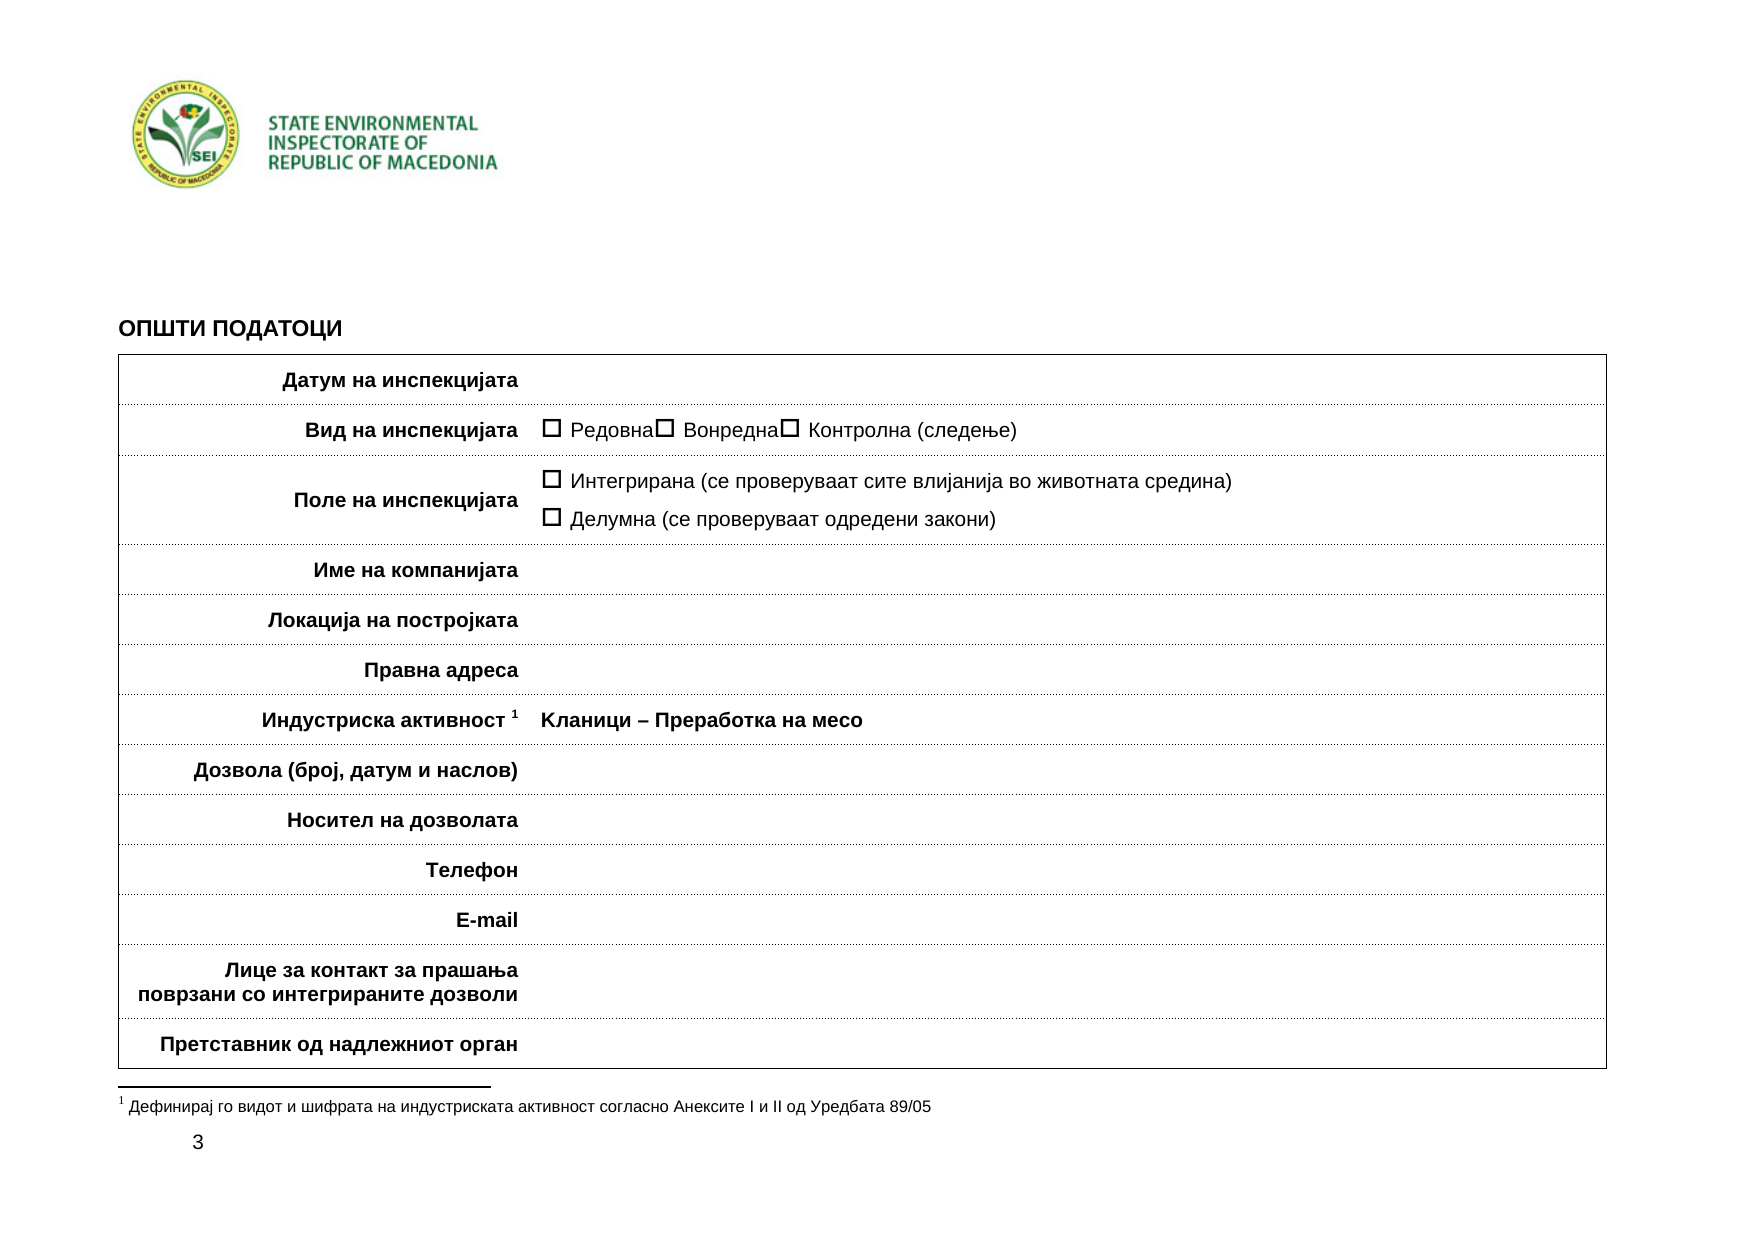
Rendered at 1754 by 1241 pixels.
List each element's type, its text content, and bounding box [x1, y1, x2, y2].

table_cell [529, 844, 1606, 894]
table_cell E-mail [119, 894, 529, 944]
text ОПШТИ ПОДАТОЦИ [118, 315, 1606, 342]
table_cell Телефон [119, 844, 529, 894]
table_cell [529, 794, 1606, 844]
table_cell [529, 944, 1606, 1018]
table_cell Правна адреса [119, 644, 529, 694]
table_cell [529, 894, 1606, 944]
table_cell [529, 644, 1606, 694]
table_cell Име на компанијата [119, 544, 529, 594]
table_cell Kланици – Преработка на месо [529, 694, 1606, 744]
table_header Датум на инспекцијата [119, 355, 529, 404]
table_cell [529, 1018, 1606, 1068]
table_cell Лице за контакт за прашања поврзани со интегрираните дозволи [119, 944, 529, 1018]
table_cell Индустриска активност [119, 694, 529, 744]
table_cell Интегрирана (се проверуваат сите влијанија во животната средина) Делумна (се проверуваат одредени закони) [529, 455, 1606, 544]
table_cell [529, 544, 1606, 594]
table_cell [529, 594, 1606, 644]
picture [129, 73, 504, 193]
table_cell Локација на постројката [119, 594, 529, 644]
table_cell Претставник од надлежниот орган [119, 1018, 529, 1068]
table_cell Дозвола (број, датум и наслов) [119, 744, 529, 794]
table_cell Поле на инспекцијата [119, 455, 529, 544]
table_header [529, 355, 1606, 404]
table_cell Вид на инспекцијата [119, 404, 529, 455]
table_cell Редовна Вонредна Контролна (следење) [529, 404, 1606, 455]
table_cell [529, 744, 1606, 794]
table_cell Носител на дозволата [119, 794, 529, 844]
